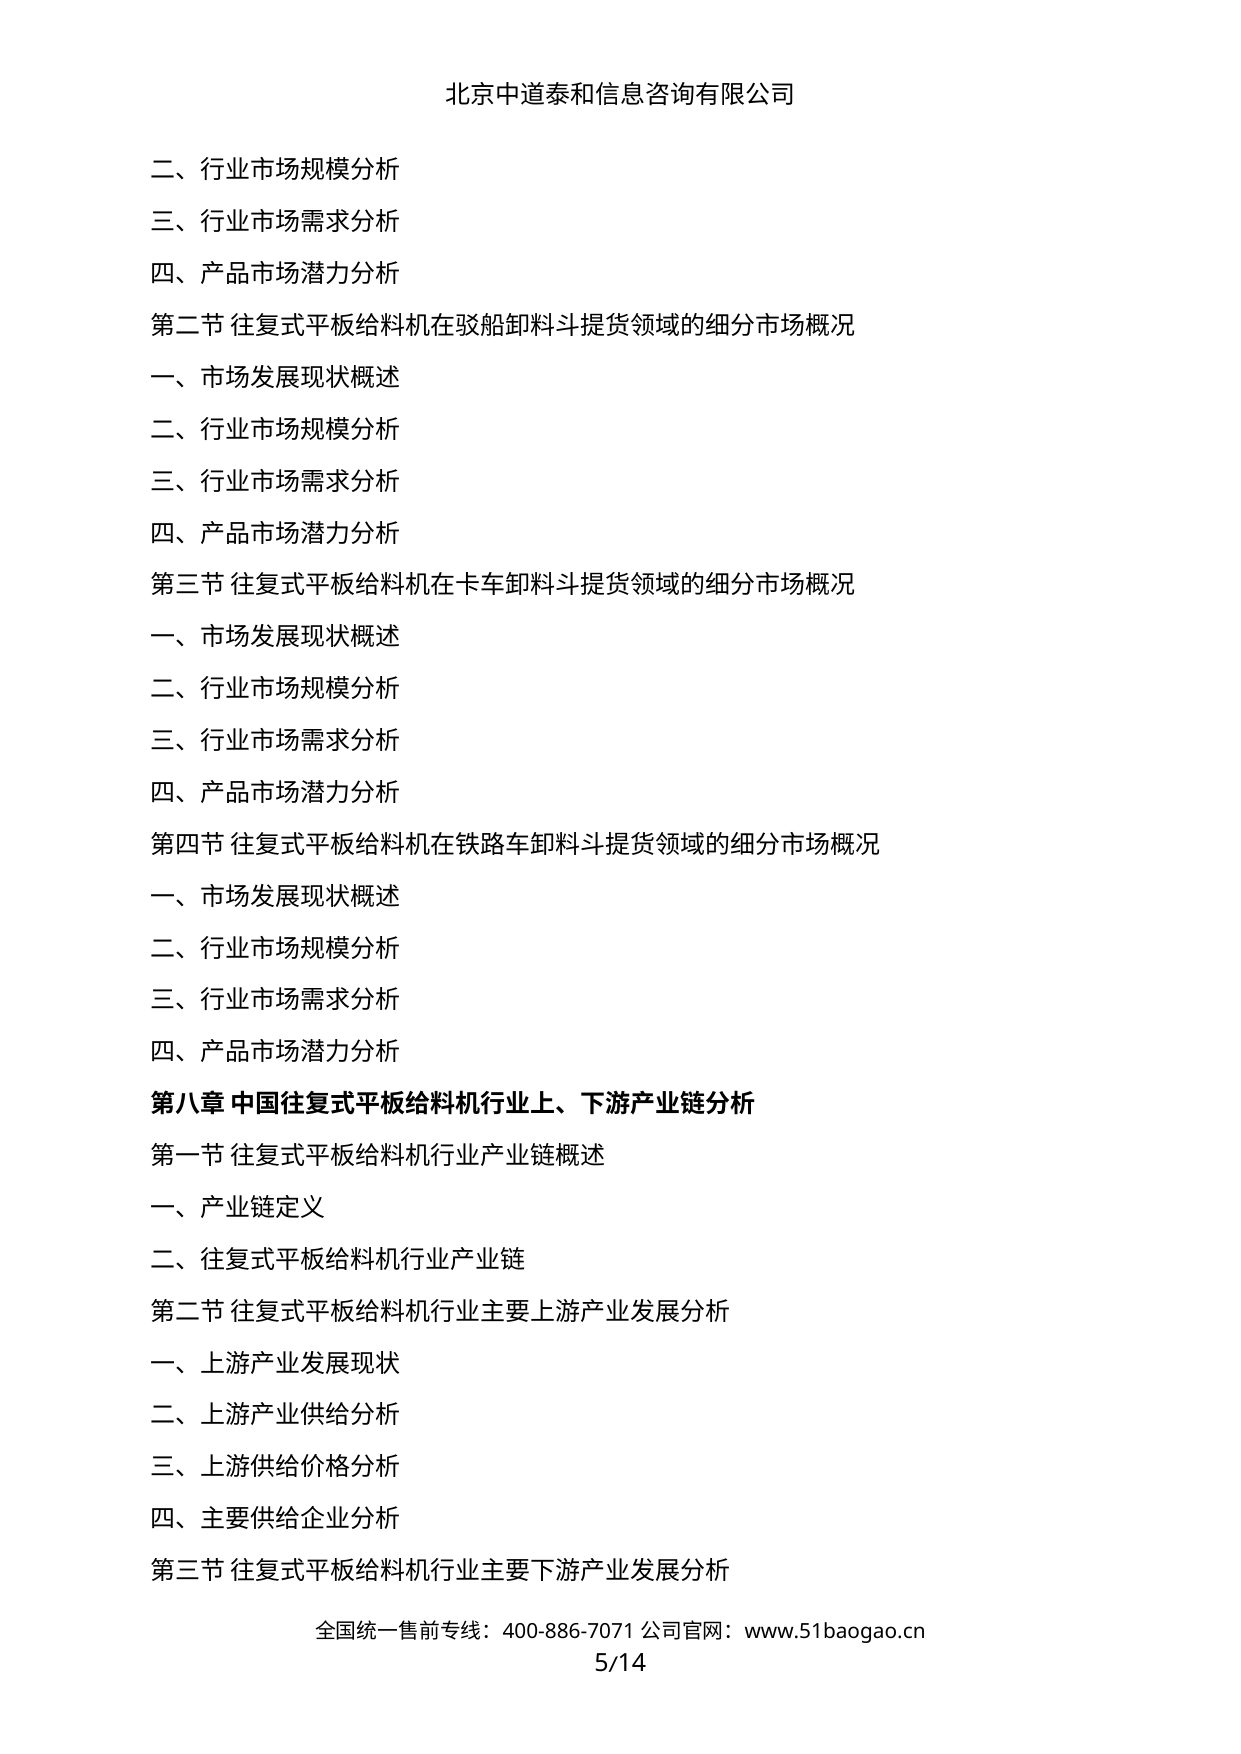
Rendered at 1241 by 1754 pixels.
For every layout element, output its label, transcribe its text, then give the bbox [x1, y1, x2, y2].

text 三、行业市场需求分析 [150, 980, 1090, 1016]
text 一、上游产业发展现状 [150, 1343, 1090, 1379]
text 四、主要供给企业分析 [150, 1499, 1090, 1535]
text 二、往复式平板给料机行业产业链 [150, 1239, 1090, 1276]
text 第二节 往复式平板给料机在驳船卸料斗提货领域的细分市场概况 [150, 306, 1090, 342]
text 三、行业市场需求分析 [150, 202, 1090, 238]
text 二、行业市场规模分析 [150, 669, 1090, 705]
text 四、产品市场潜力分析 [150, 1032, 1090, 1068]
text 四、产品市场潜力分析 [150, 513, 1090, 549]
text 第三节 往复式平板给料机行业主要下游产业发展分析 [150, 1551, 1090, 1587]
text 一、市场发展现状概述 [150, 617, 1090, 653]
text 四、产品市场潜力分析 [150, 254, 1090, 290]
text 一、市场发展现状概述 [150, 876, 1090, 912]
text 第二节 往复式平板给料机行业主要上游产业发展分析 [150, 1291, 1090, 1327]
text 二、上游产业供给分析 [150, 1395, 1090, 1431]
text 一、市场发展现状概述 [150, 357, 1090, 394]
text 第三节 往复式平板给料机在卡车卸料斗提货领域的细分市场概况 [150, 565, 1090, 601]
text 一、产业链定义 [150, 1187, 1090, 1224]
text 二、行业市场规模分析 [150, 928, 1090, 964]
text 第四节 往复式平板给料机在铁路车卸料斗提货领域的细分市场概况 [150, 824, 1090, 861]
text 四、产品市场潜力分析 [150, 772, 1090, 809]
text 二、行业市场规模分析 [150, 150, 1090, 186]
text 第八章 中国往复式平板给料机行业上、下游产业链分析 [150, 1084, 1090, 1120]
text 第一节 往复式平板给料机行业产业链概述 [150, 1136, 1090, 1172]
text 二、行业市场规模分析 [150, 409, 1090, 446]
text 三、上游供给价格分析 [150, 1447, 1090, 1483]
text 三、行业市场需求分析 [150, 461, 1090, 497]
text 三、行业市场需求分析 [150, 721, 1090, 757]
